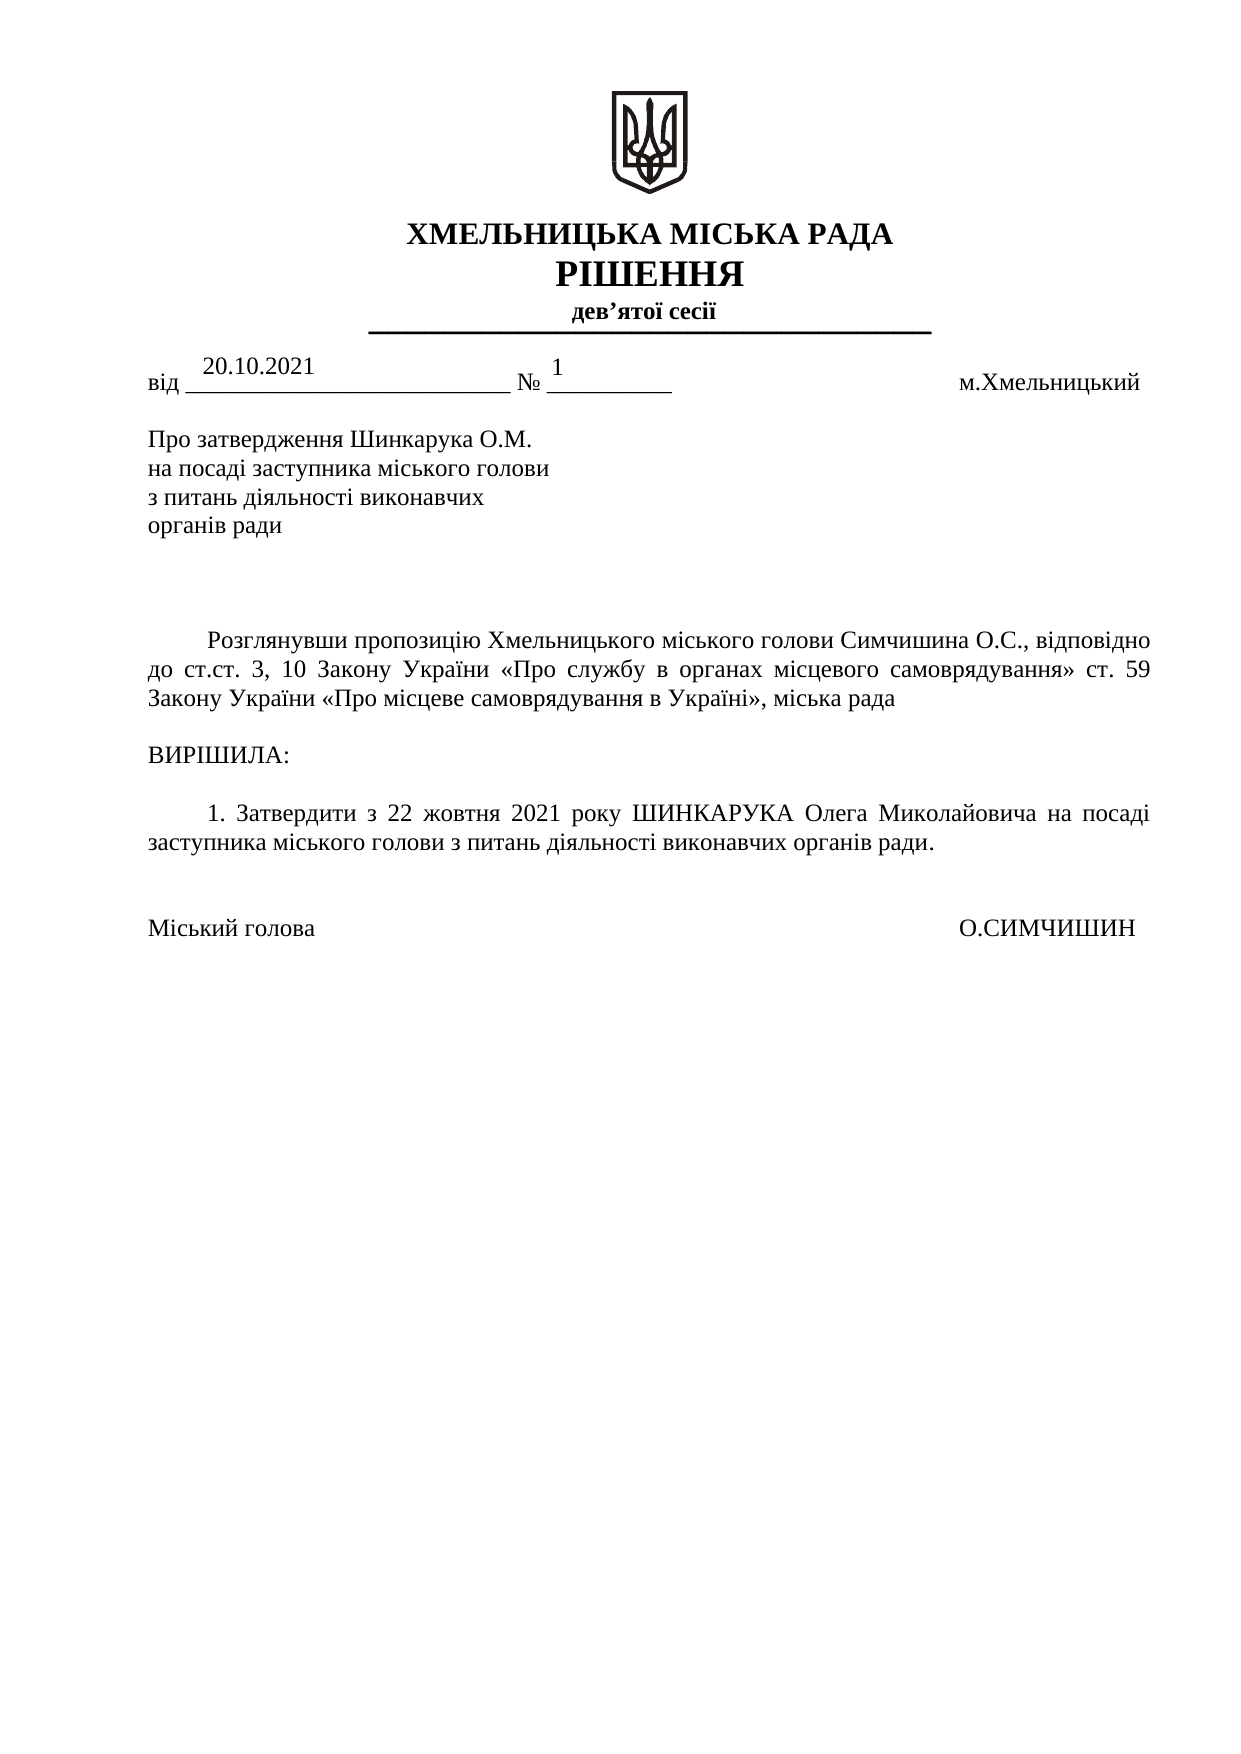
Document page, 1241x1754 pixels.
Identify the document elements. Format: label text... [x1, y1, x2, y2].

text від __________________________ № __________ м.Хмельницький [148, 367, 1152, 395]
text 1. Затвердити з 22 жовтня 2021 року ШИНКАРУКА Олега Миколайовича на посаді заступника міського голови з питань діяльності виконавчих органів ради. [148, 798, 1152, 855]
text РІШЕННЯ [148, 252, 1152, 295]
text Розглянувши пропозицію Хмельницького міського голови Симчишина О.С., відповідно до ст.ст. 3, 10 Закону України «Про службу в органах місцевого самоврядування» ст. 59 Закону України «Про місцеве самоврядування в Україні», міська рада [148, 625, 1152, 712]
text ______________________________ [148, 295, 1152, 338]
text Міський голова О.СИМЧИШИН [148, 913, 1152, 942]
text ХМЕЛЬНИЦЬКА МІСЬКА РАДА [148, 216, 1152, 252]
text ВИРІШИЛА: [148, 740, 1152, 769]
text Про затвердження Шинкарука О.М. на посаді заступника міського голови з питань діяльності виконавчих органів ради [148, 424, 561, 539]
